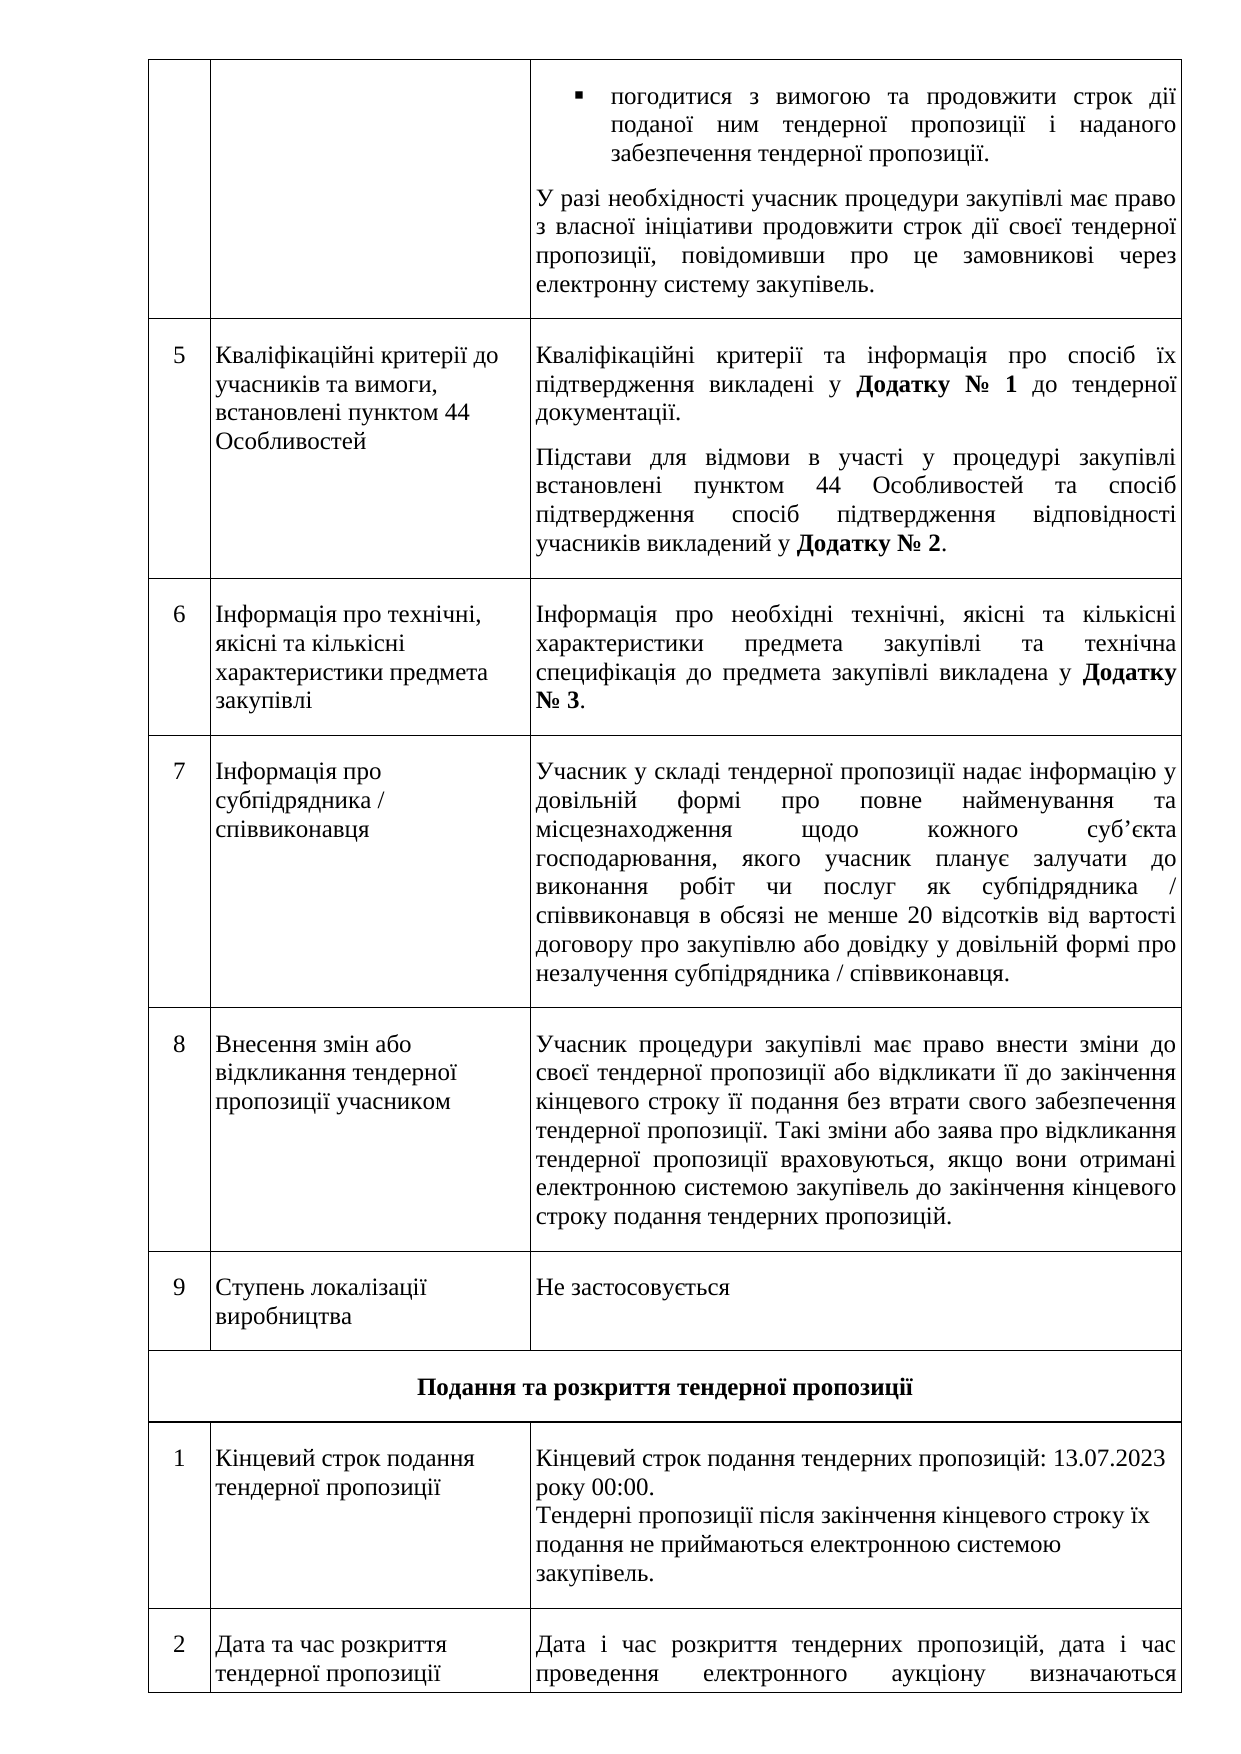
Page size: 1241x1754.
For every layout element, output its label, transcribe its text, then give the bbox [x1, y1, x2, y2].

table_cell Ступень локалізації виробництва [211, 1252, 530, 1350]
table_cell 9 [149, 1252, 210, 1350]
table_cell Кваліфікаційні критерії та інформація про спосіб їх підтвердження викладені у Додатку № 1 до тендерної документації. Підстави для відмови в участі у процедурі закупівлі встановлені пунктом 44 Особливостей та спосіб підтвердження спосіб підтвердження відповідності учасників викладений у Додатку № 2. [531, 319, 1181, 577]
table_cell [531, 1609, 1181, 1692]
table_cell Інформація про субпідрядника / співвиконавця [211, 736, 530, 1007]
table_cell 8 [149, 1008, 210, 1251]
table_cell Кінцевий строк подання тендерних пропозицій: 13.07.2023 року 00:00. Тендерні пропозиції після закінчення кінцевого строку їх подання не приймаються електронною системою закупівель. [531, 1423, 1181, 1607]
table_cell Інформація про необхідні технічні, якісні та кількісні характеристики предмета закупівлі та технічна специфікація до предмета закупівлі викладена у Додатку № 3. [531, 579, 1181, 735]
table_cell Кінцевий строк подання тендерної пропозиції [211, 1423, 530, 1607]
table_cell 4 [149, 60, 210, 318]
table_cell Учасник у складі тендерної пропозиції надає інформацію у довільній формі про повне найменування та місцезнаходження щодо кожного суб’єкта господарювання, якого учасник планує залучати до виконання робіт чи послуг як субпідрядника / співвиконавця в обсязі не менше 20 відсотків від вартості договору про закупівлю або довідку у довільній формі про незалучення субпідрядника / співвиконавця. [531, 736, 1181, 1007]
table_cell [211, 1609, 530, 1692]
table_cell 6 [149, 579, 210, 735]
table_cell 5 [149, 319, 210, 577]
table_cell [211, 60, 530, 318]
table_cell Внесення змін або відкликання тендерної пропозиції учасником [211, 1008, 530, 1251]
table_cell Кваліфікаційні критерії до учасників та вимоги, встановлені пунктом 44 Особливостей [211, 319, 530, 577]
table_cell 2 [149, 1609, 210, 1692]
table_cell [531, 60, 1181, 318]
table_cell Учасник процедури закупівлі має право внести зміни до своєї тендерної пропозиції або відкликати її до закінчення кінцевого строку її подання без втрати свого забезпечення тендерної пропозиції. Такі зміни або заява про відкликання тендерної пропозиції враховуються, якщо вони отримані електронною системою закупівель до закінчення кінцевого строку подання тендерних пропозицій. [531, 1008, 1181, 1251]
table_cell 7 [149, 736, 210, 1007]
table_cell Не застосовується [531, 1252, 1181, 1350]
table_cell 1 [149, 1423, 210, 1607]
table_cell Подання та розкриття тендерної пропозиції [149, 1351, 1181, 1421]
table_cell Інформація про технічні, якісні та кількісні характеристики предмета закупівлі [211, 579, 530, 735]
